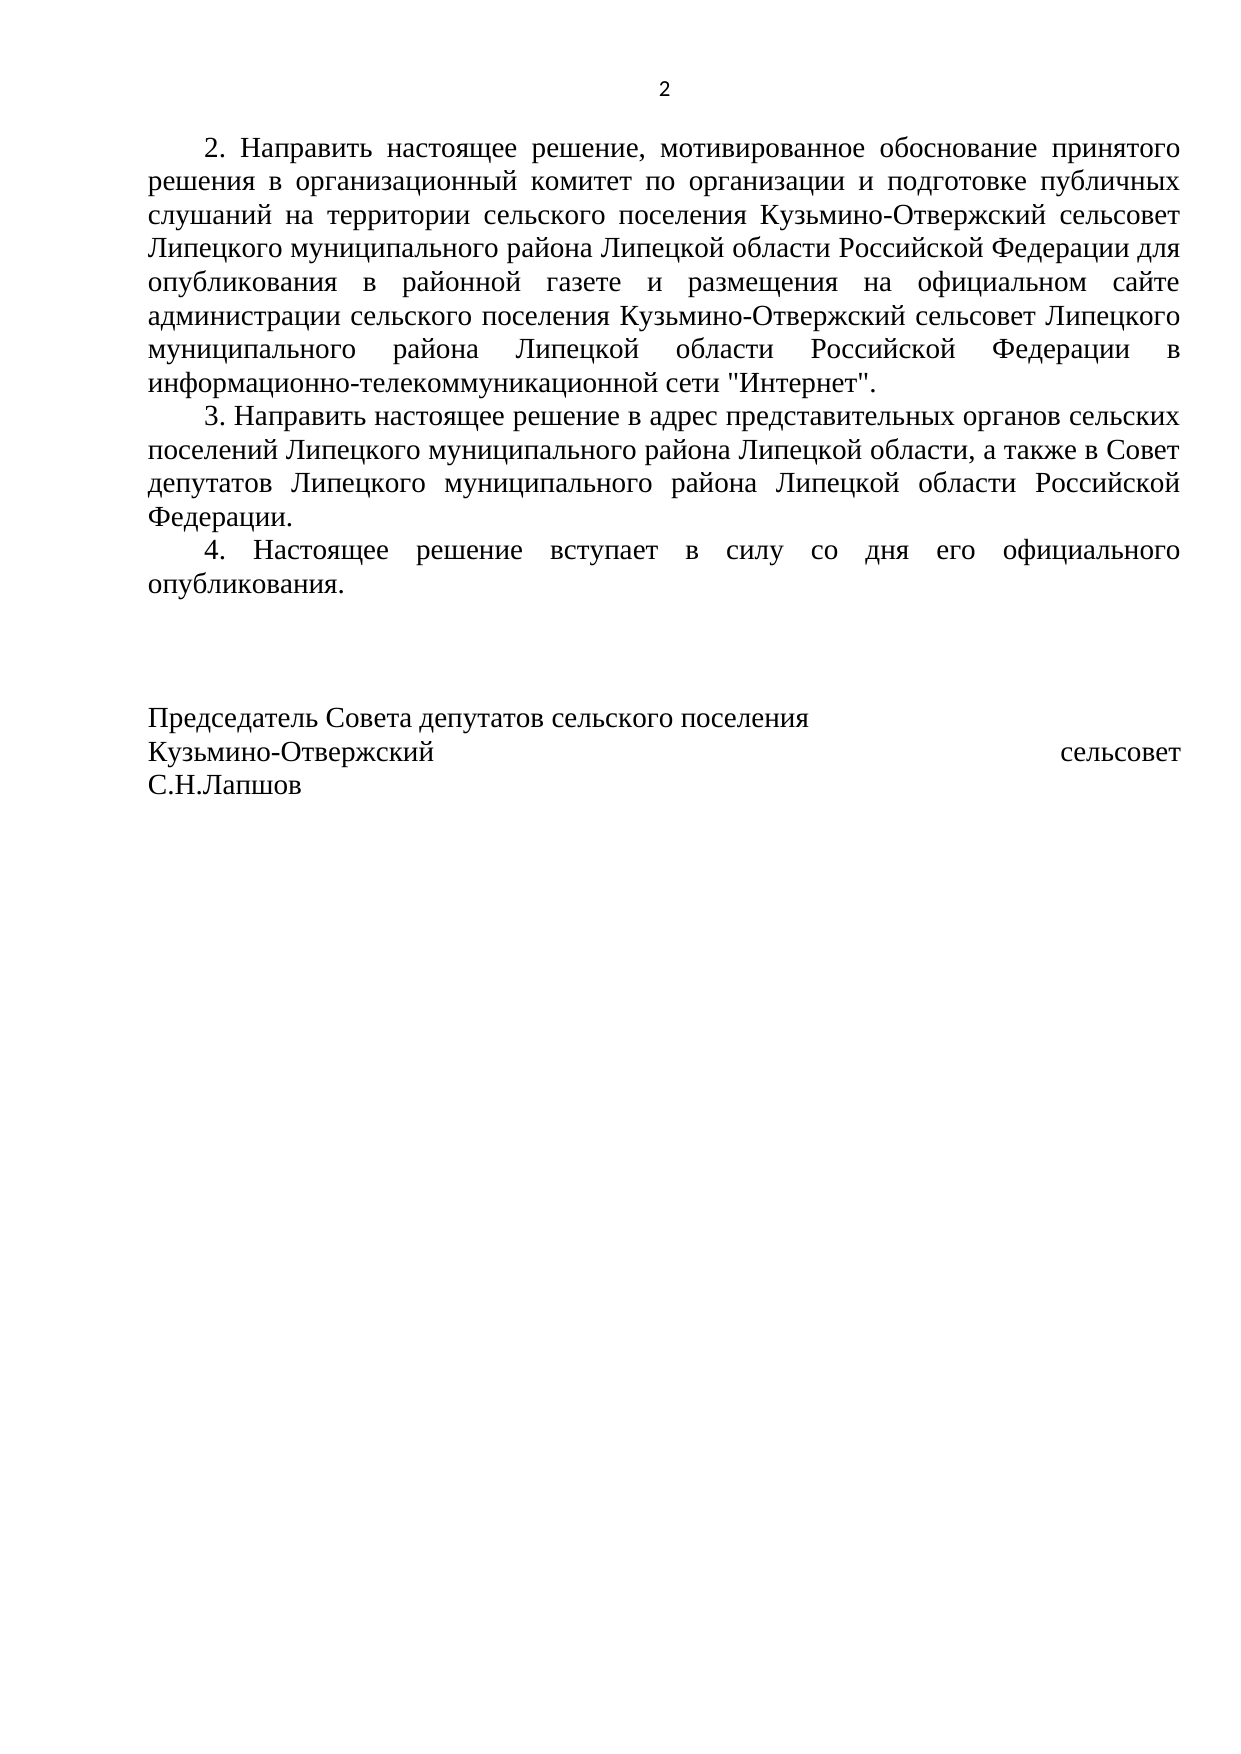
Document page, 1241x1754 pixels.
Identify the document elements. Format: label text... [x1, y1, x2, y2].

text 4. Настоящее решение вступает в силу со дня его официального опубликования. [148, 532, 1181, 599]
text Председатель Совета депутатов сельского поселения [148, 700, 1181, 734]
text Кузьмино-Отвержский сельсовет С.Н.Лапшов [148, 734, 1181, 801]
text 3. Направить настоящее решение в адрес представительных органов сельских поселений Липецкого муниципального района Липецкой области, а также в Совет депутатов Липецкого муниципального района Липецкой области Российской Федерации. [148, 398, 1181, 532]
text 2. Направить настоящее решение, мотивированное обоснование принятого решения в организационный комитет по организации и подготовке публичных слушаний на территории сельского поселения Кузьмино-Отвержский сельсовет Липецкого муниципального района Липецкой области Российской Федерации для опубликования в районной газете и размещения на официальном сайте администрации сельского поселения Кузьмино-Отвержский сельсовет Липецкого муниципального района Липецкой области Российской Федерации в информационно-телекоммуникационной сети "Интернет". [148, 130, 1181, 398]
